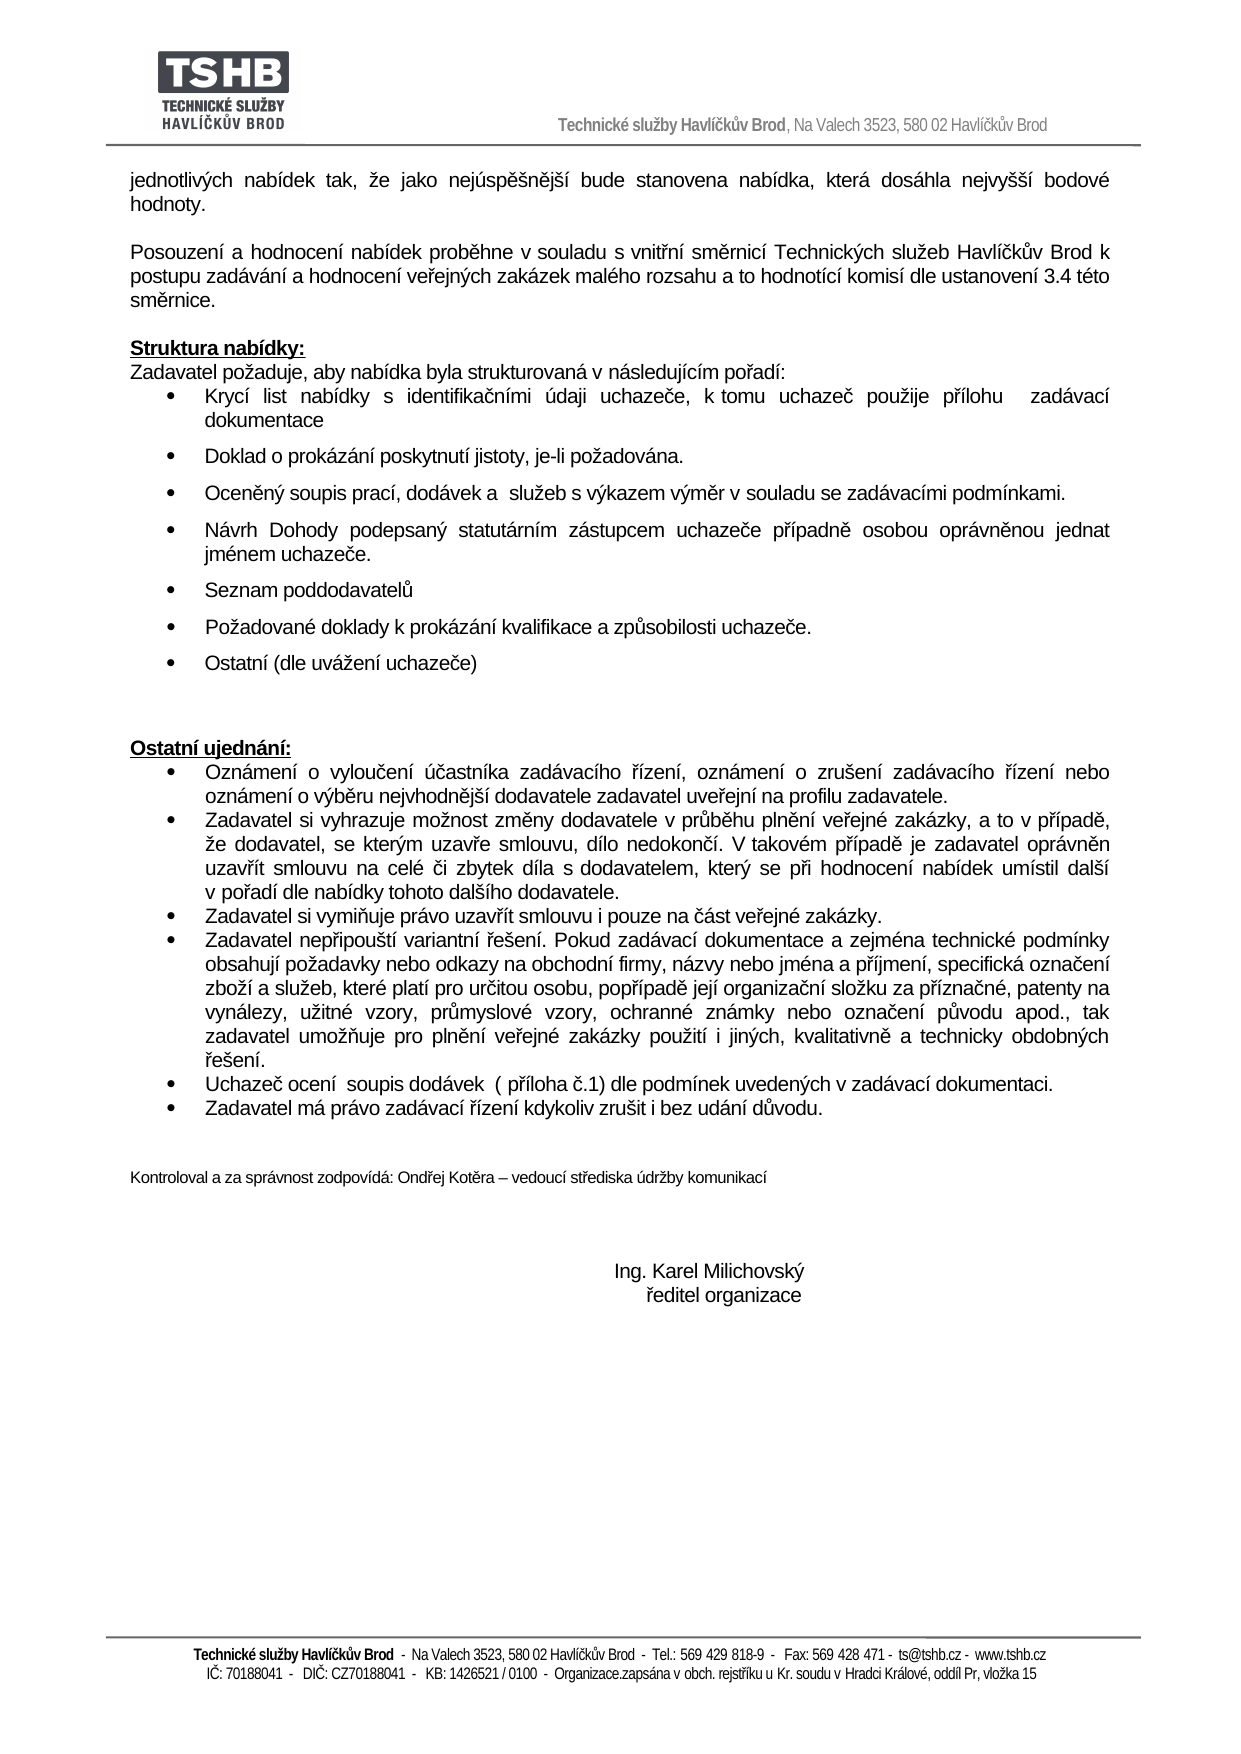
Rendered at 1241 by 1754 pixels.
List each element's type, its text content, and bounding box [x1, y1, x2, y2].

list Doklad o prokázání poskytnutí jistoty, je-li požadována. [167, 444, 1110, 468]
list Návrh Dohody podepsaný statutárním zástupcem uchazeče případně osobou oprávněnou jednat jménem uchazeče. [167, 517, 1110, 565]
text ředitel organizace [572, 1282, 1110, 1306]
list Zadavatel nepřipouští variantní řešení. Pokud zadávací dokumentace a zejména technické podmínky obsahují požadavky nebo odkazy na obchodní firmy, názvy nebo jména a příjmení, specifická označení zboží a služeb, které platí pro určitou osobu, popřípadě její organizační složku za příznačné, patenty na vynálezy, užitné vzory, průmyslové vzory, ochranné známky nebo označení původu apod., tak zadavatel umožňuje pro plnění veřejné zakázky použití i jiných, kvalitativně a technicky obdobných řešení. [167, 927, 1110, 1071]
list Seznam poddodavatelů [167, 578, 1110, 602]
list Krycí list nabídky s identifikačními údaji uchazeče, k tomu uchazeč použije přílohu zadávací dokumentace [167, 384, 1110, 432]
list Zadavatel si vymiňuje právo uzavřít smlouvu i pouze na část veřejné zakázky. [167, 903, 1110, 927]
list Oznámení o vyloučení účastníka zadávacího řízení, oznámení o zrušení zadávacího řízení nebo oznámení o výběru nejvhodnější dodavatele zadavatel uveřejní na profilu zadavatele. [167, 759, 1110, 807]
list Zadavatel má právo zadávací řízení kdykoliv zrušit i bez udání důvodu. [167, 1095, 1110, 1119]
text Posouzení a hodnocení nabídek proběhne v souladu s vnitřní směrnicí Technických služeb Havlíčkův Brod k postupu zadávání a hodnocení veřejných zakázek malého rozsahu a to hodnotící komisí dle ustanovení 3.4 této směrnice. [130, 240, 1110, 312]
picture [144, 47, 303, 132]
list Oceněný soupis prací, dodávek a služeb s výkazem výměr v souladu se zadávacími podmínkami. [167, 481, 1110, 505]
text Struktura nabídky: [130, 336, 1110, 360]
text Kontroloval a za správnost zodpovídá: Ondřej Kotěra – vedoucí střediska údržby komunikací [130, 1167, 1110, 1187]
text Ing. Karel Milichovský [130, 1258, 1110, 1282]
list Ostatní (dle uvážení uchazeče) [167, 651, 1110, 675]
list Požadované doklady k prokázání kvalifikace a způsobilosti uchazeče. [167, 614, 1110, 638]
list Zadavatel si vyhrazuje možnost změny dodavatele v průběhu plnění veřejné zakázky, a to v případě, že dodavatel, se kterým uzavře smlouvu, dílo nedokončí. V takovém případě je zadavatel oprávněn uzavřít smlouvu na celé či zbytek díla s dodavatelem, který se při hodnocení nabídek umístil další v pořadí dle nabídky tohoto dalšího dodavatele. [167, 807, 1110, 903]
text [130, 168, 1110, 216]
text Zadavatel požaduje, aby nabídka byla strukturovaná v následujícím pořadí: [130, 360, 1110, 384]
list Uchazeč ocení soupis dodávek ( příloha č.1) dle podmínek uvedených v zadávací dokumentaci. [167, 1071, 1110, 1095]
text Ostatní ujednání: [130, 736, 1110, 759]
